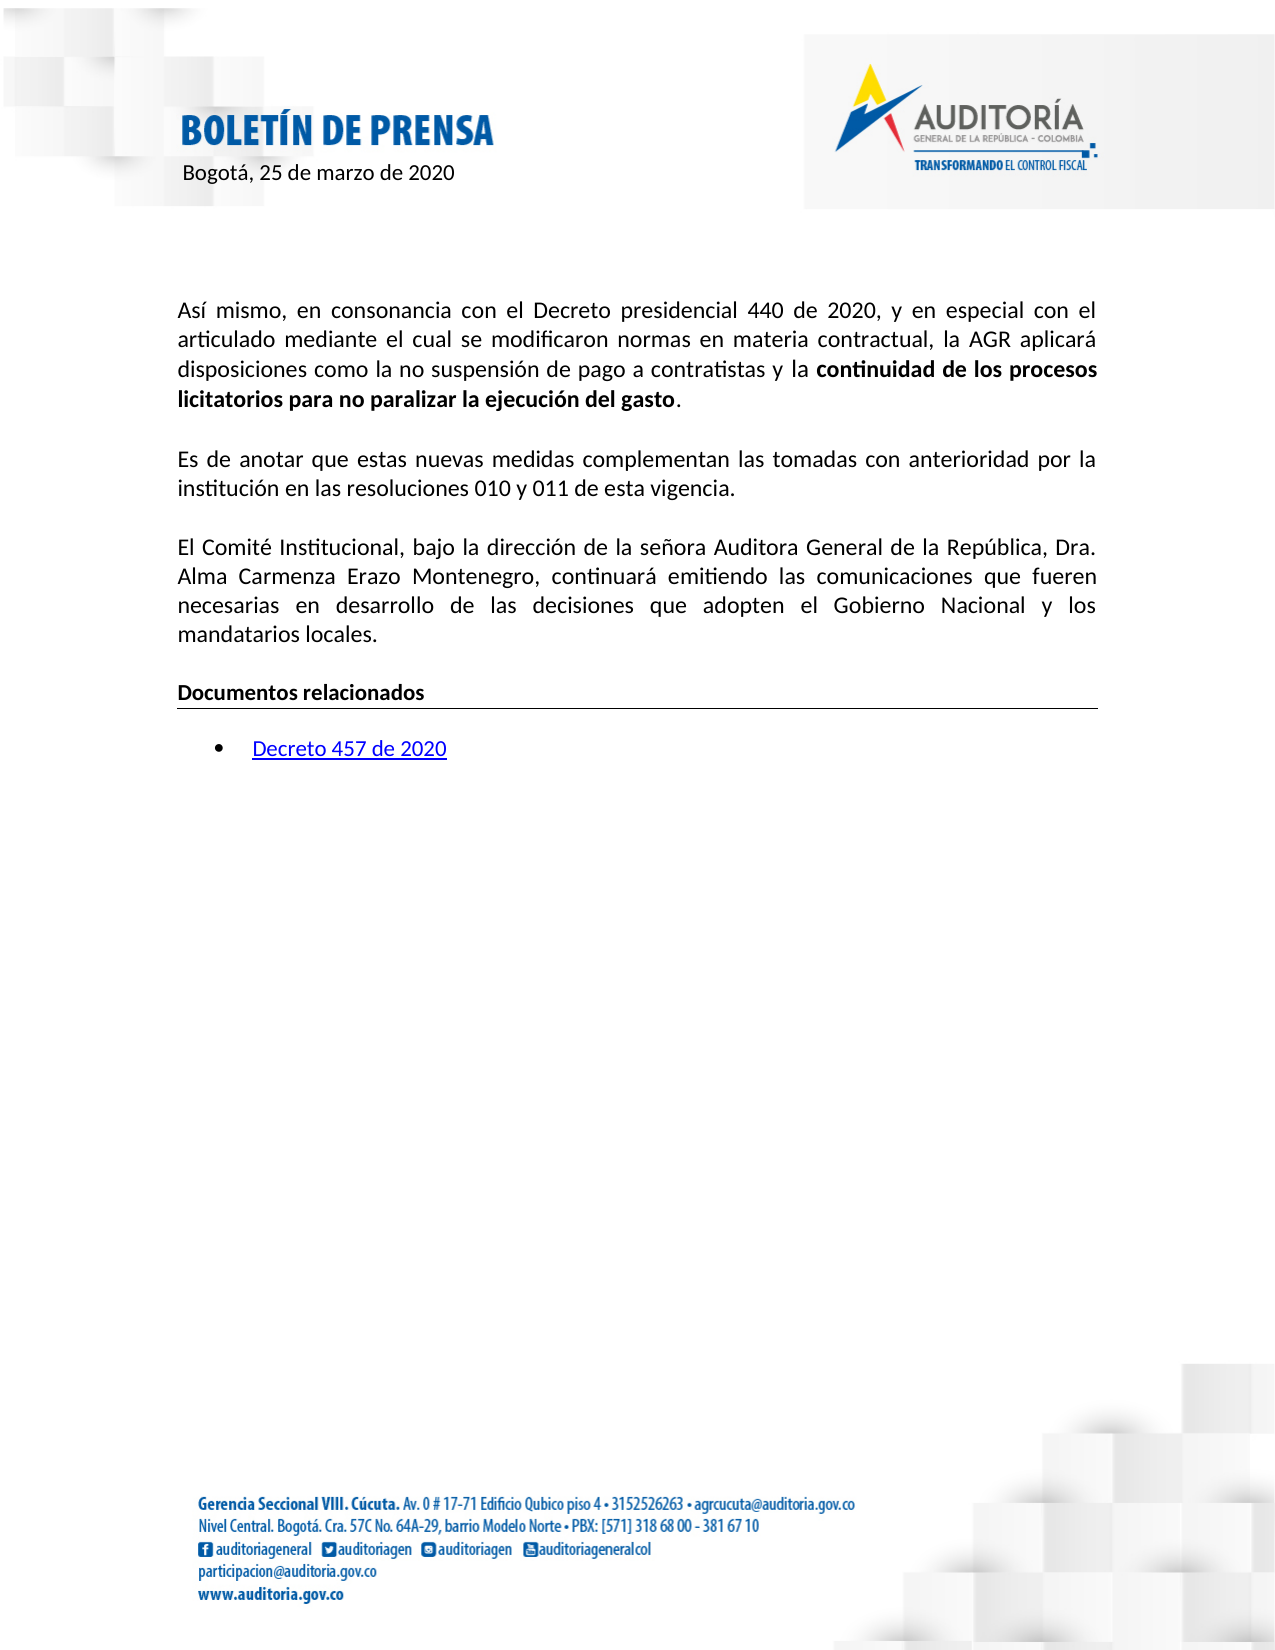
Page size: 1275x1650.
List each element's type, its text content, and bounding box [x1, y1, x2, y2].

text Documentos relacionados [177, 678, 1098, 708]
text Así mismo, en consonancia con el Decreto presidencial 440 de 2020, y en especial con el articulado mediante el cual se modificaron normas en materia contractual, la AGR aplicará disposiciones como la no suspensión de pago a contratistas y la continuidad de los procesos licitatorios para no paralizar la ejecución del gasto. [177, 295, 1098, 413]
list Decreto 457 de 2020 [215, 734, 1098, 762]
text El Comité Institucional, bajo la dirección de la señora Auditora General de la República, Dra. Alma Carmenza Erazo Montenegro, continuará emitiendo las comunicaciones que fueren necesarias en desarrollo de las decisiones que adopten el Gobierno Nacional y los mandatarios locales. [177, 532, 1098, 649]
text Es de anotar que estas nuevas medidas complementan las tomadas con anterioridad por la institución en las resoluciones 010 y 011 de esta vigencia. [177, 444, 1098, 502]
picture [0, 0, 1275, 1650]
